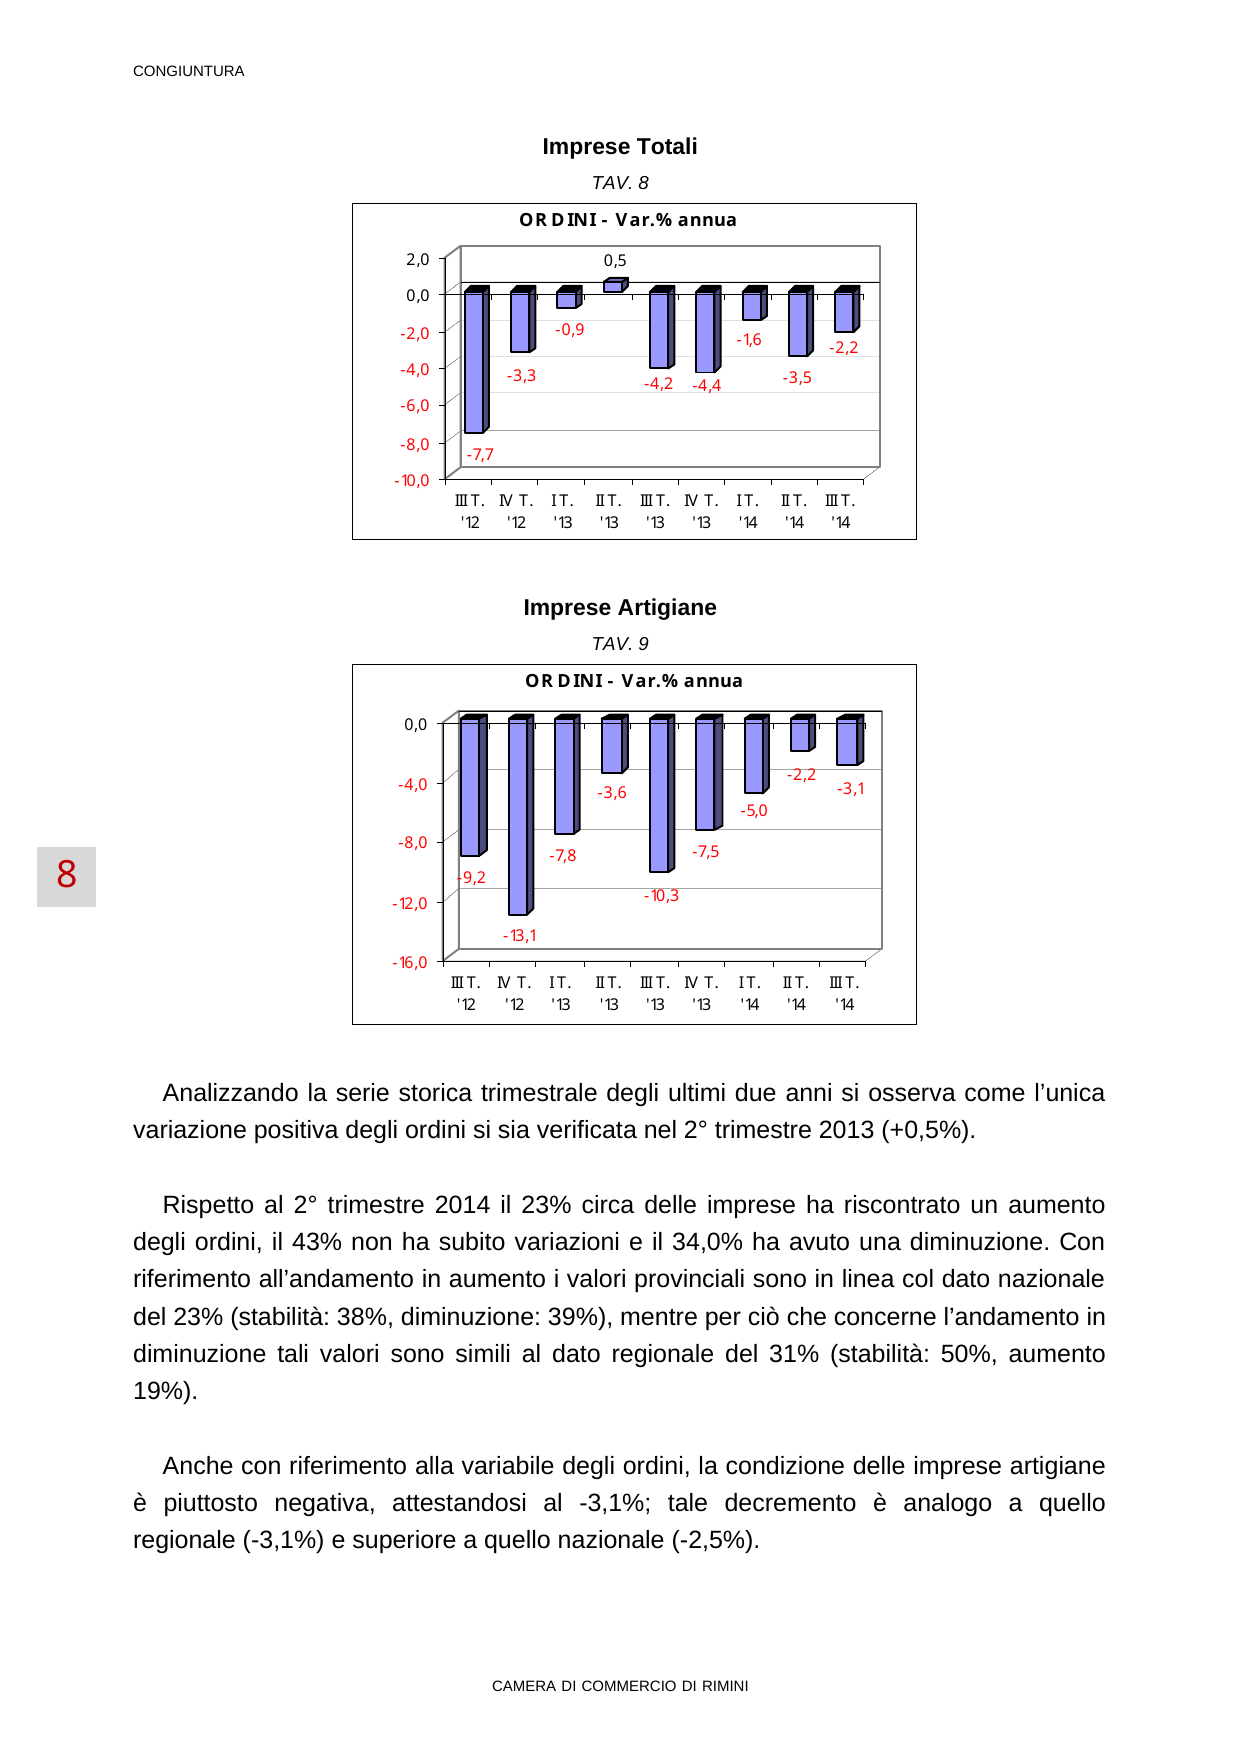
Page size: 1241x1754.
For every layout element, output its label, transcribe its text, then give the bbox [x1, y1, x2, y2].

text Rispetto al 2° trimestre 2014 il 23% circa delle imprese ha riscontrato un aumento degli ordini, il 43% non ha subito variazioni e il 34,0% ha avuto una diminuzione. Con riferimento all’andamento in aumento i valori provinciali sono in linea col dato nazionale del 23% (stabilità: 38%, diminuzione: 39%), mentre per ciò che concerne l’andamento in diminuzione tali valori sono simili al dato regionale del 31% (stabilità: 50%, aumento 19%). [133, 1190, 1107, 1405]
text Analizzando la serie storica trimestrale degli ultimi due anni si osserva come l’unica variazione positiva degli ordini si sia verificata nel 2° trimestre 2013 (+0,5%). [133, 1078, 1107, 1144]
text Imprese Artigiane [133, 594, 1107, 620]
text TAV. 8 [133, 172, 1107, 193]
text TAV. 9 [133, 632, 1107, 654]
text Imprese Totali [133, 133, 1107, 159]
text Anche con riferimento alla variabile degli ordini, la condizione delle imprese artigiane è piuttosto negativa, attestandosi al -3,1%; tale decremento è analogo a quello regionale (-3,1%) e superiore a quello nazionale (-2,5%). [133, 1451, 1107, 1554]
